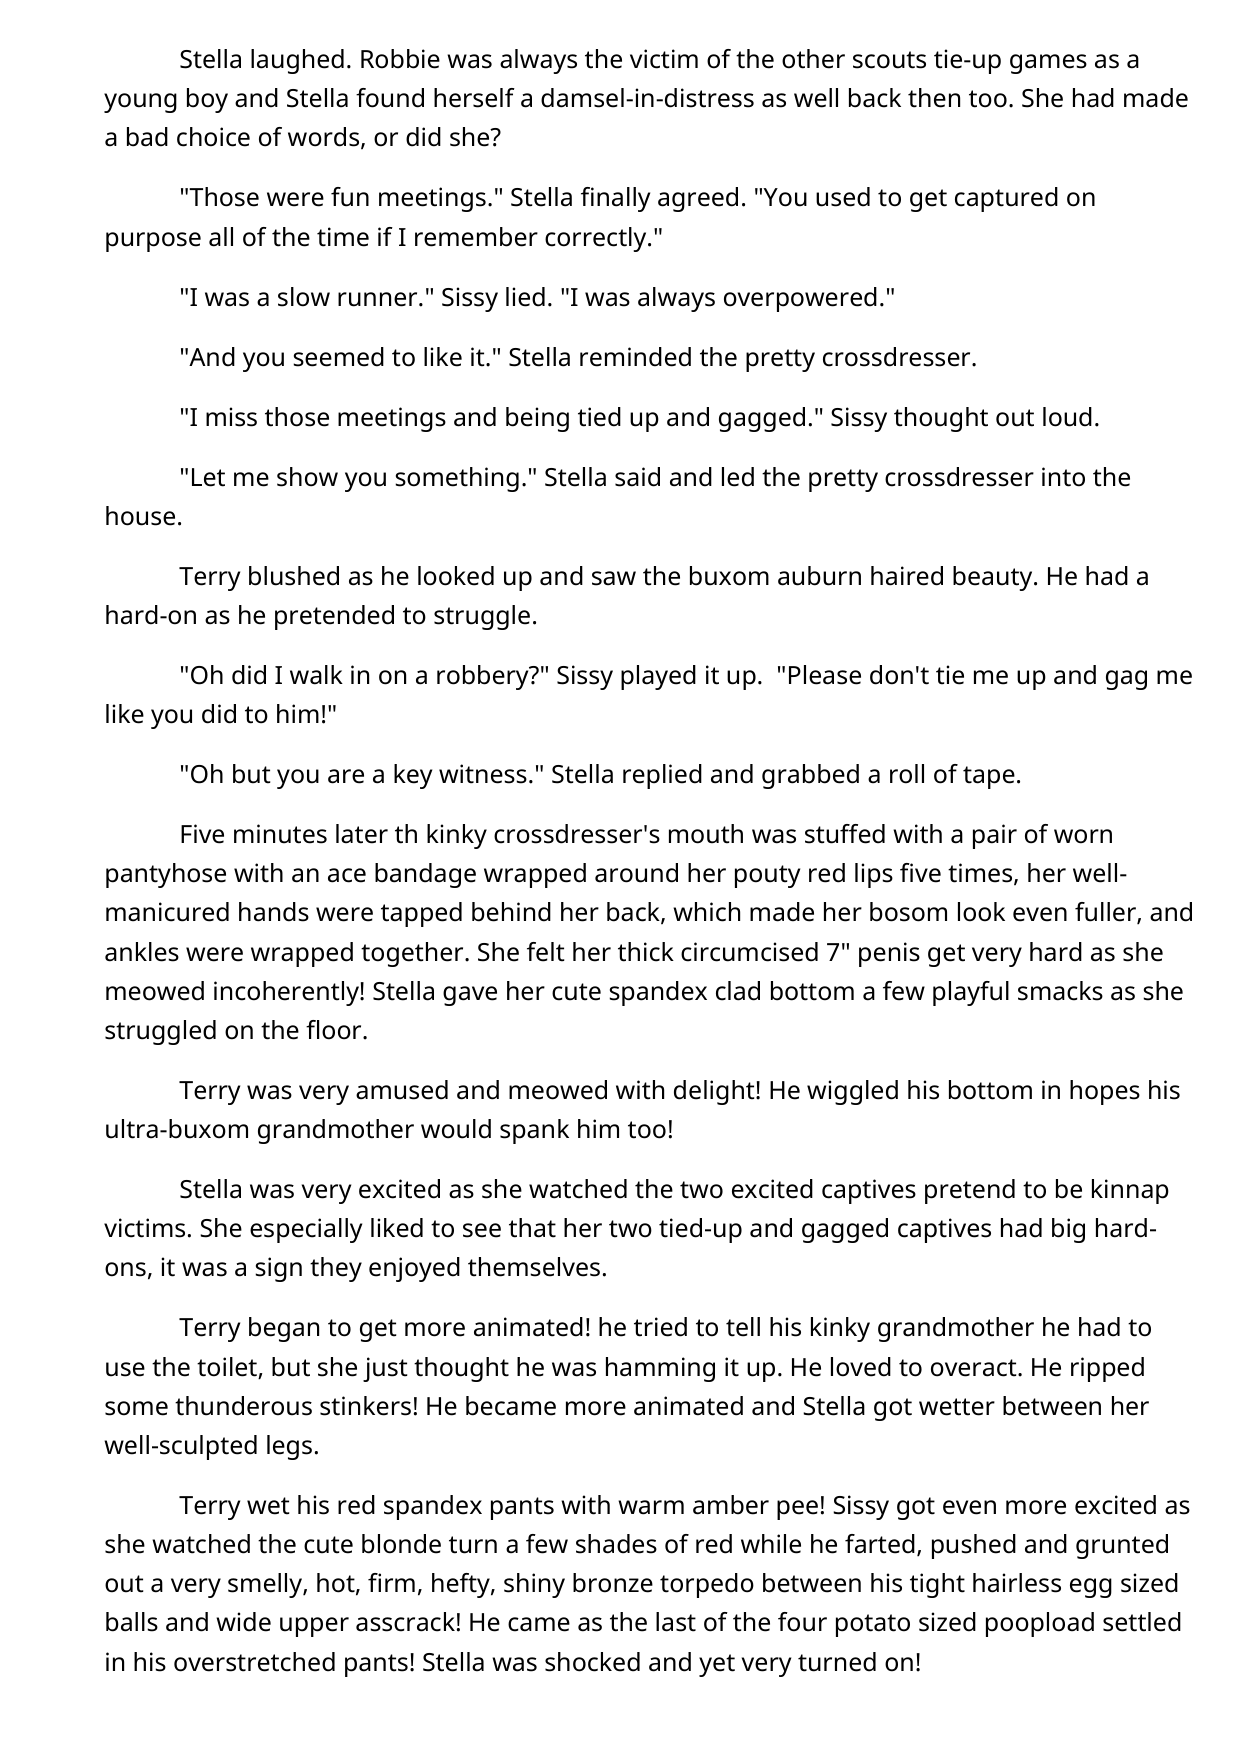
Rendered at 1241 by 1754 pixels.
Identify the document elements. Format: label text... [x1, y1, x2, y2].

text Stella laughed. Robbie was always the victim of the other scouts tie-up games as a young boy and Stella found herself a damsel-in-distress as well back then too. She had made a bad choice of words, or did she? [104, 42, 1198, 154]
text Terry wet his red spandex pants with warm amber pee! Sissy got even more excited as she watched the cute blonde turn a few shades of red while he farted, pushed and grunted out a very smelly, hot, firm, hefty, shiny bronze torpedo between his tight hairless egg sized balls and wide upper asscrack! He came as the last of the four potato sized poopload settled in his overstretched pants! Stella was shocked and yet very turned on! [104, 1487, 1198, 1678]
text "Oh did I walk in on a robbery?" Sissy played it up. "Please don't tie me up and gag me like you did to him!" [104, 657, 1198, 731]
text "Let me show you something." Stella said and led the pretty crossdresser into the house. [104, 459, 1198, 532]
text "I was a slow runner." Sissy lied. "I was always overpowered." [104, 279, 1198, 313]
text Stella was very excited as she watched the two excited captives pretend to be kinnap victims. She especially liked to see that her two tied-up and gagged captives had big hard-ons, it was a sign they enjoyed themselves. [104, 1172, 1198, 1284]
text Terry was very amused and meowed with delight! He wiggled his bottom in hopes his ultra-buxom grandmother would spank him too! [104, 1072, 1198, 1146]
text "Oh but you are a key witness." Stella replied and grabbed a roll of tape. [104, 757, 1198, 791]
text Five minutes later th kinky crossdresser's mouth was stuffed with a pair of worn pantyhose with an ace bandage wrapped around her pouty red lips five times, her well-manicured hands were tapped behind her back, which made her bosom look even fuller, and ankles were wrapped together. She felt her thick circumcised 7" penis get very hard as she meowed incoherently! Stella gave her cute spandex clad bottom a few playful smacks as she struggled on the floor. [104, 817, 1198, 1047]
text "And you seemed to like it." Stella reminded the pretty crossdresser. [104, 339, 1198, 373]
text "Those were fun meetings." Stella finally agreed. "You used to get captured on purpose all of the time if I remember correctly." [104, 180, 1198, 253]
text Terry began to get more animated! he tried to tell his kinky grandmother he had to use the toilet, but she just thought he was hamming it up. He loved to overact. He ripped some thunderous stinkers! He became more animated and Stella got wetter between her well-sculpted legs. [104, 1310, 1198, 1462]
text Terry blushed as he looked up and saw the buxom auburn haired beauty. He had a hard-on as he pretended to struggle. [104, 558, 1198, 632]
text "I miss those meetings and being tied up and gagged." Sissy thought out loud. [104, 399, 1198, 433]
